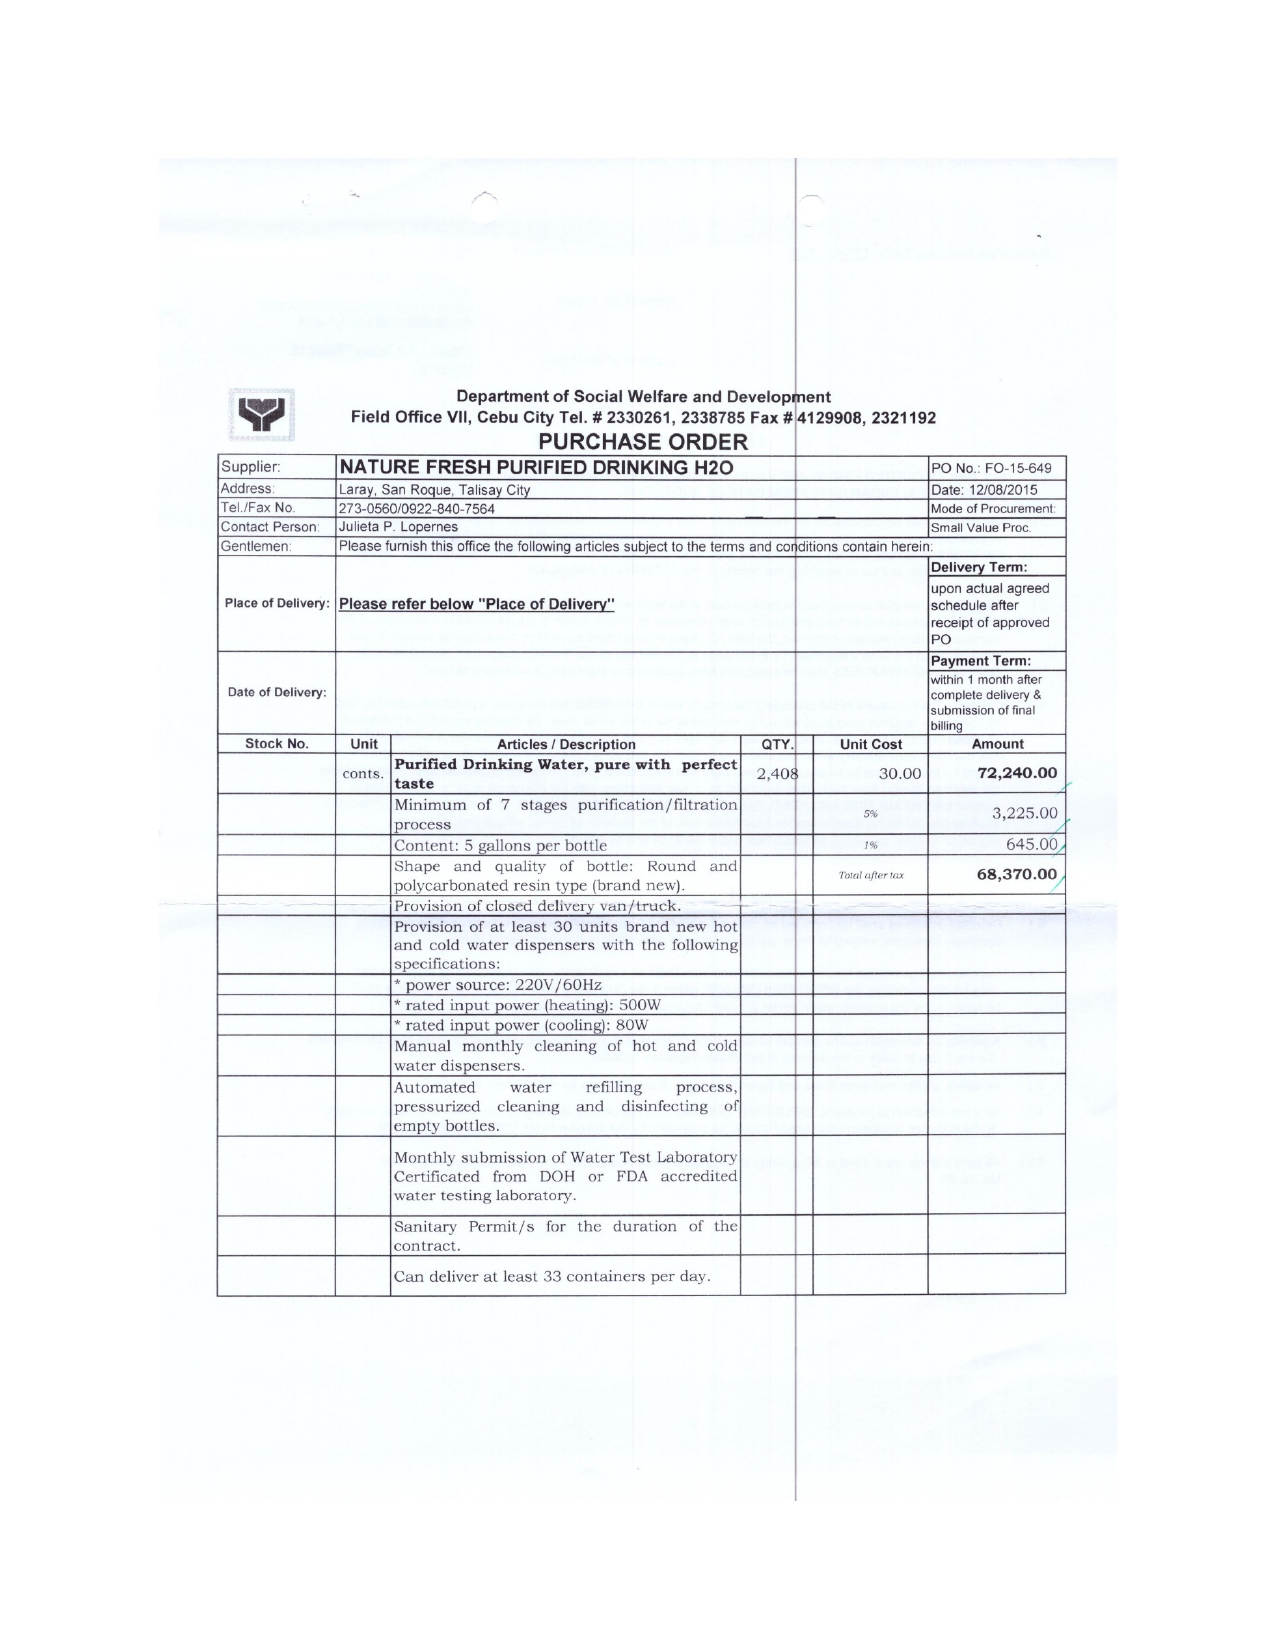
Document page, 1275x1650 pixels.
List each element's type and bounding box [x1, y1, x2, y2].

picture [150, 150, 1125, 1501]
